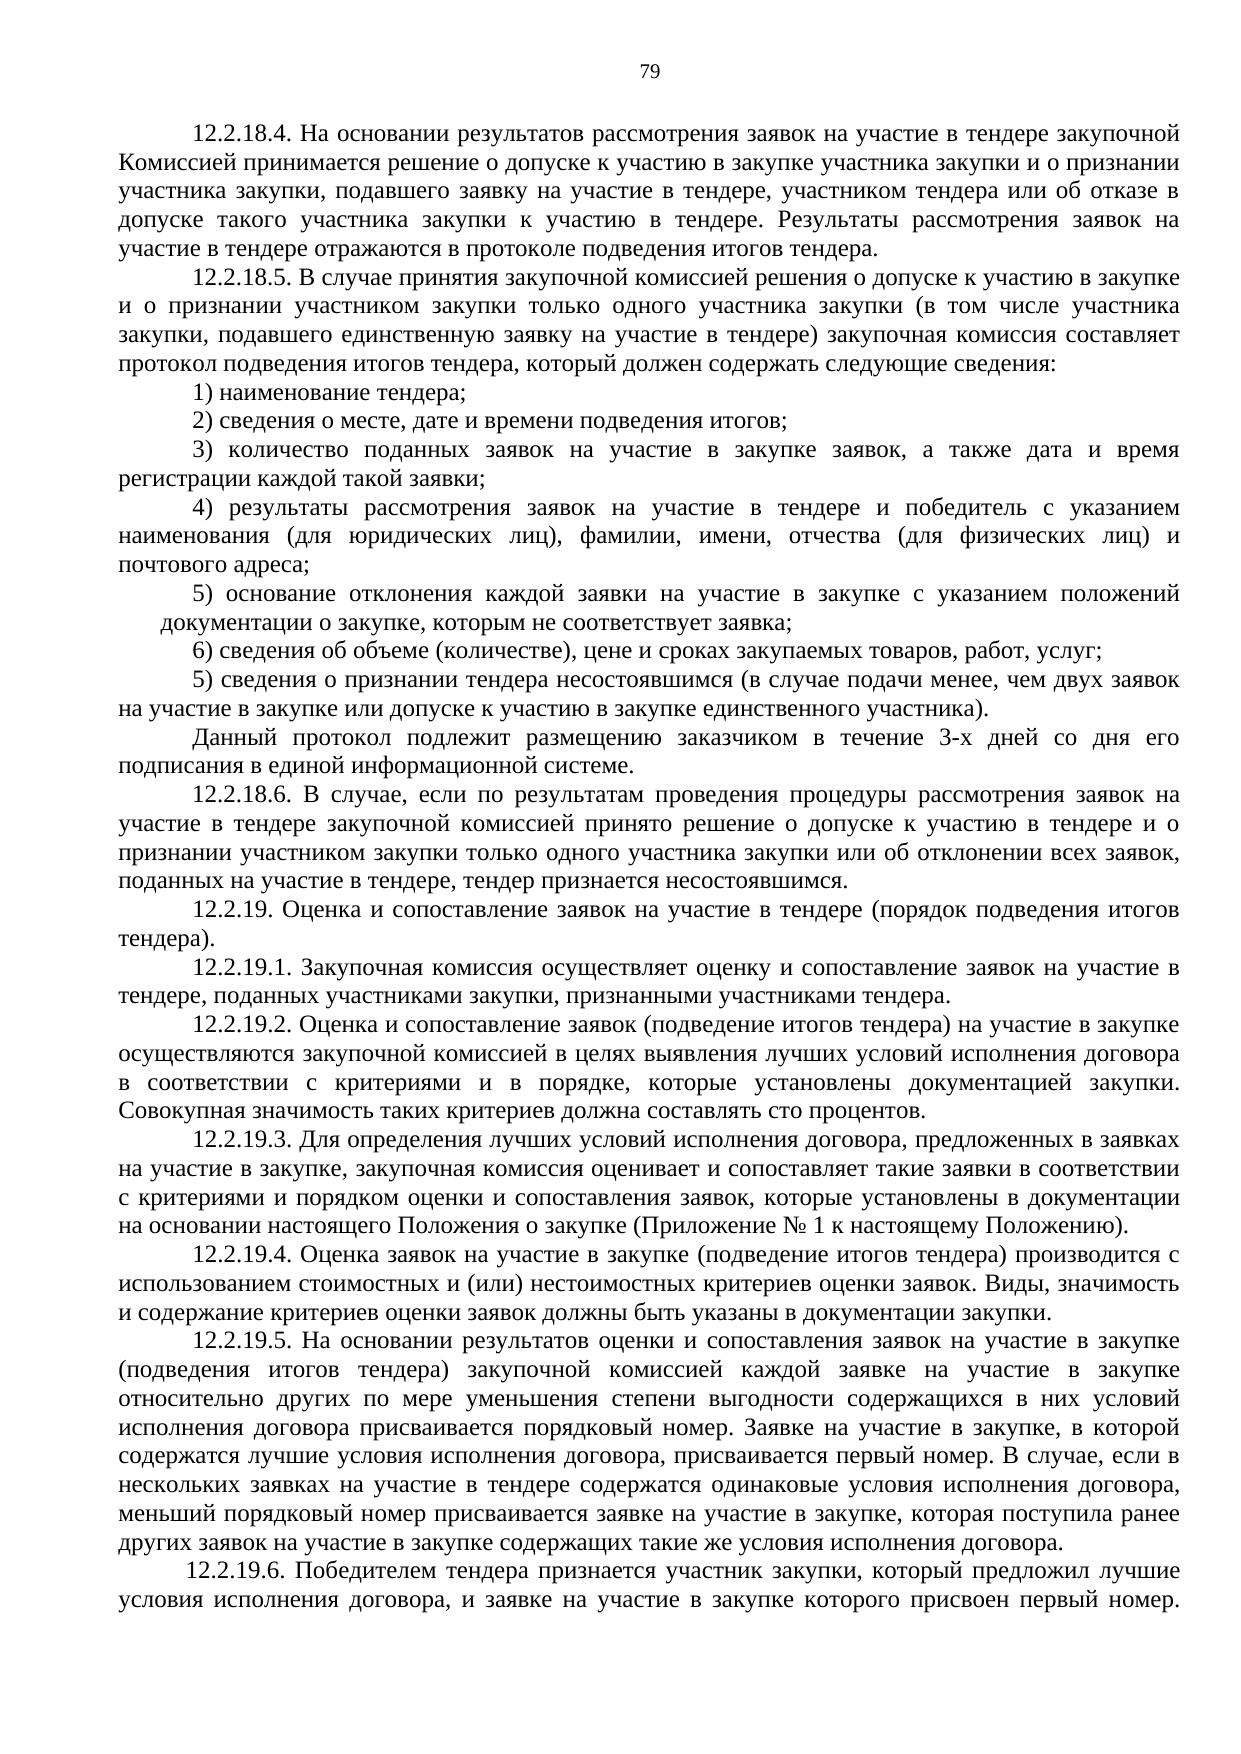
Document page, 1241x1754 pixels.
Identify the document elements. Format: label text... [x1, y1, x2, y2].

list 1) наименование тендера; [160, 377, 1181, 406]
text 12.2.19.2. Оценка и сопоставление заявок (подведение итогов тендера) на участие в закупке осуществляются закупочной комиссией в целях выявления лучших условий исполнения договора в соответствии с критериями и в порядке, которые установлены документацией закупки. Совокупная значимость таких критериев должна составлять сто процентов. [118, 1009, 1181, 1124]
list В случае принятия закупочной комиссией решения о допуске к участию в закупке и о признании участником закупки только одного участника закупки (в том числе участника закупки, подавшего единственную заявку на участие в тендере) закупочная комиссия составляет протокол подведения итогов тендера, который должен содержать следующие сведения: [118, 262, 1181, 377]
list В случае, если по результатам проведения процедуры рассмотрения заявок на участие в тендере закупочной комиссией принято решение о допуске к участию в тендере и о признании участником закупки только одного участника закупки или об отклонении всех заявок, поданных на участие в тендере, тендер признается несостоявшимся. [118, 779, 1181, 894]
text 12.2.19.1. Закупочная комиссия осуществляет оценку и сопоставление заявок на участие в тендере, поданных участниками закупки, признанными участниками тендера. [118, 952, 1181, 1009]
list 2) сведения о месте, дате и времени подведения итогов; [160, 406, 1181, 434]
list 5) сведения о признании тендера несостоявшимся (в случае подачи менее, чем двух заявок на участие в закупке или допуске к участию в закупке единственного участника). [118, 664, 1181, 722]
list Данный протокол подлежит размещению заказчиком в течение 3-х дней со дня его подписания в единой информационной системе. [118, 722, 1181, 779]
list На основании результатов рассмотрения заявок на участие в тендере закупочной Комиссией принимается решение о допуске к участию в закупке участника закупки и о признании участника закупки, подавшего заявку на участие в тендере, участником тендера или об отказе в допуске такого участника закупки к участию в тендере. Результаты рассмотрения заявок на участие в тендере отражаются в протоколе подведения итогов тендера. [118, 118, 1181, 262]
text 12.2.19. Оценка и сопоставление заявок на участие в тендере (порядок подведения итогов тендера). [118, 894, 1181, 952]
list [118, 1556, 1181, 1613]
list 5) основание отклонения каждой заявки на участие в закупке с указанием положений документации о закупке, которым не соответствует заявка; [160, 578, 1181, 636]
list Оценка заявок на участие в закупке (подведение итогов тендера) производится с использованием стоимостных и (или) нестоимостных критериев оценки заявок. Виды, значимость и содержание критериев оценки заявок должны быть указаны в документации закупки. [118, 1239, 1181, 1326]
list Для определения лучших условий исполнения договора, предложенных в заявках на участие в закупке, закупочная комиссия оценивает и сопоставляет такие заявки в соответствии с критериями и порядком оценки и сопоставления заявок, которые установлены в документации на основании настоящего Положения о закупке (Приложение № 1 к настоящему Положению). [118, 1124, 1181, 1239]
list На основании результатов оценки и сопоставления заявок на участие в закупке (подведения итогов тендера) закупочной комиссией каждой заявке на участие в закупке относительно других по мере уменьшения степени выгодности содержащихся в них условий исполнения договора присваивается порядковый номер. Заявке на участие в закупке, в которой содержатся лучшие условия исполнения договора, присваивается первый номер. В случае, если в нескольких заявках на участие в тендере содержатся одинаковые условия исполнения договора, меньший порядковый номер присваивается заявке на участие в закупке, которая поступила ранее других заявок на участие в закупке содержащих такие же условия исполнения договора. [118, 1326, 1181, 1556]
list 6) сведения об объеме (количестве), цене и сроках закупаемых товаров, работ, услуг; [160, 636, 1181, 664]
list 4) результаты рассмотрения заявок на участие в тендере и победитель с указанием наименования (для юридических лиц), фамилии, имени, отчества (для физических лиц) и почтового адреса; [118, 492, 1181, 578]
list 3) количество поданных заявок на участие в закупке заявок, а также дата и время регистрации каждой такой заявки; [118, 434, 1181, 492]
